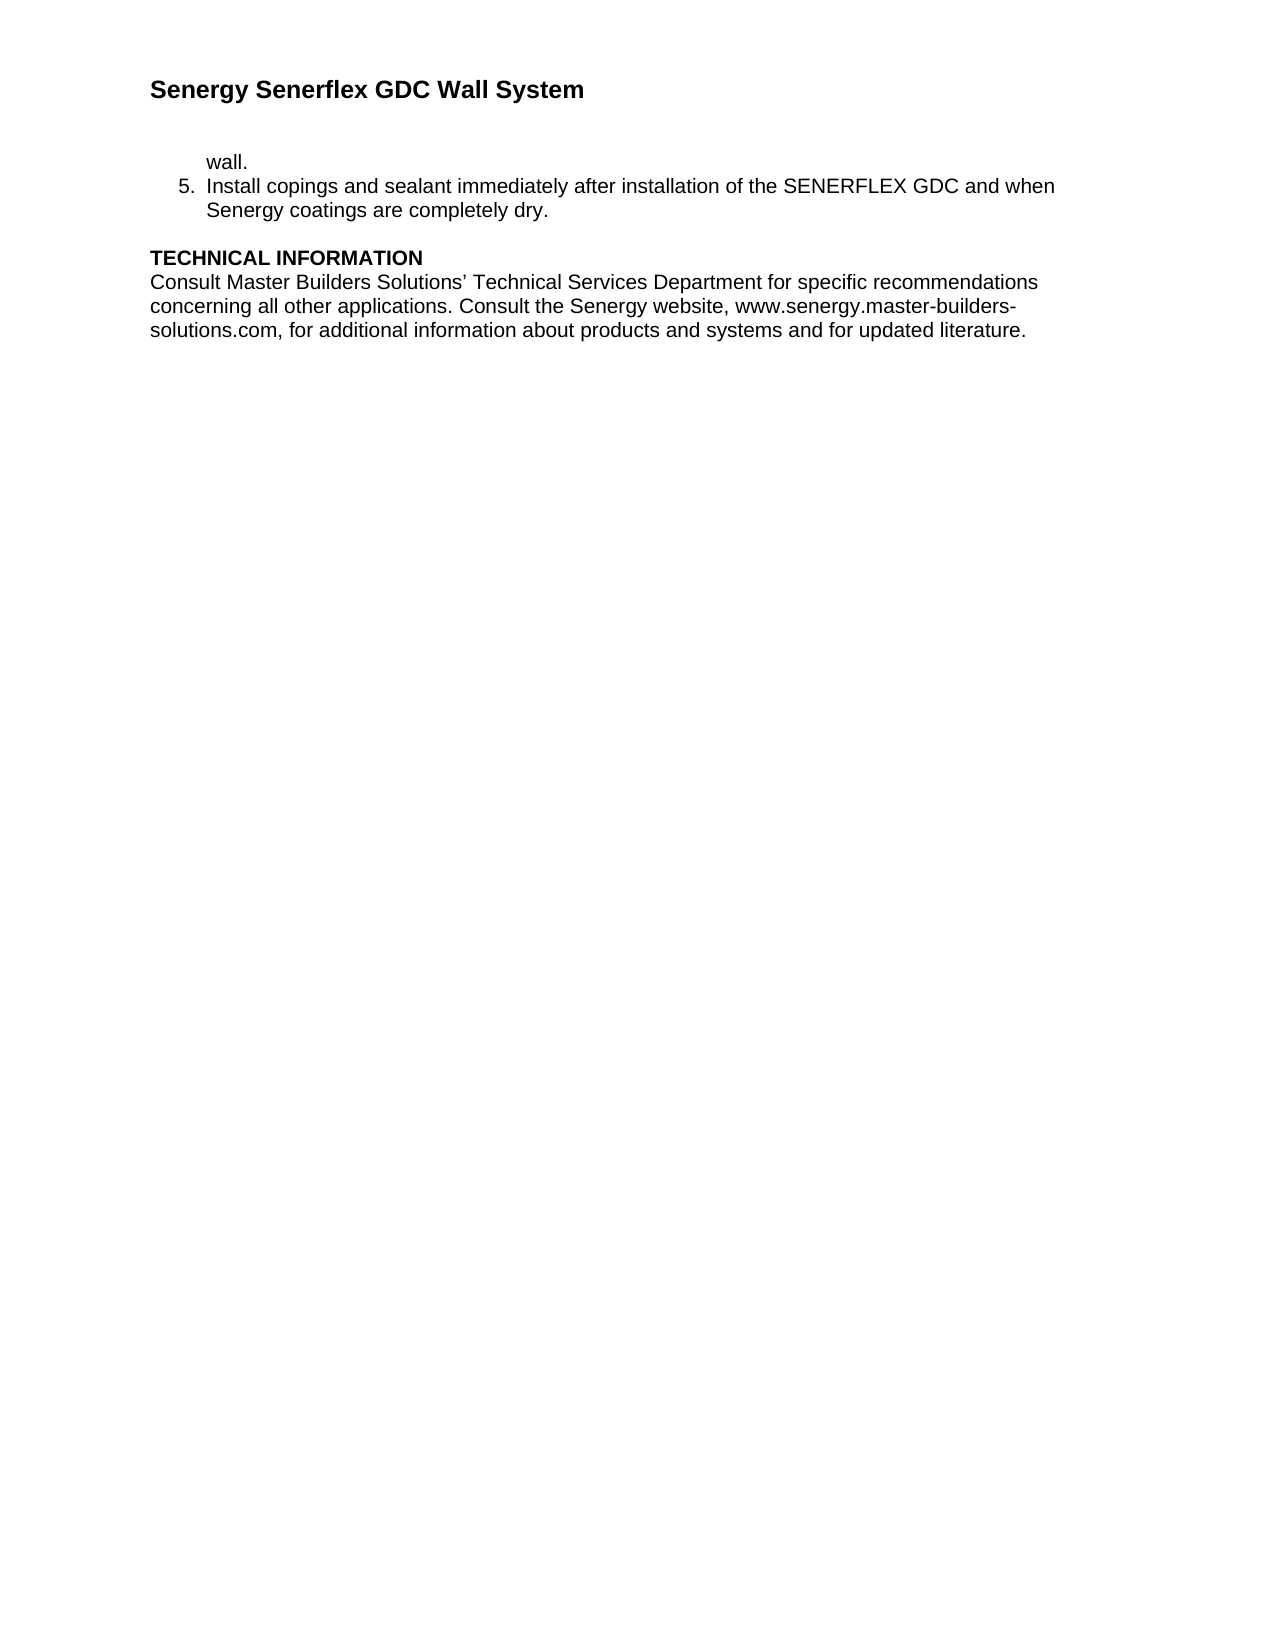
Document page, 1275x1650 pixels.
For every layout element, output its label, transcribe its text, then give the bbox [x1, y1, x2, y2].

text Consult Master Builders Solutions’ Technical Services Department for specific recommendations concerning all other applications. Consult the Senergy website, www.senergy.master-builders-solutions.com, for additional information about products and systems and for updated literature. [150, 270, 1125, 342]
text TECHNICAL INFORMATION [150, 246, 1125, 270]
list Install copings and sealant immediately after installation of the SENERFLEX GDC and when Senergy coatings are completely dry. [178, 174, 1125, 222]
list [178, 150, 1125, 174]
